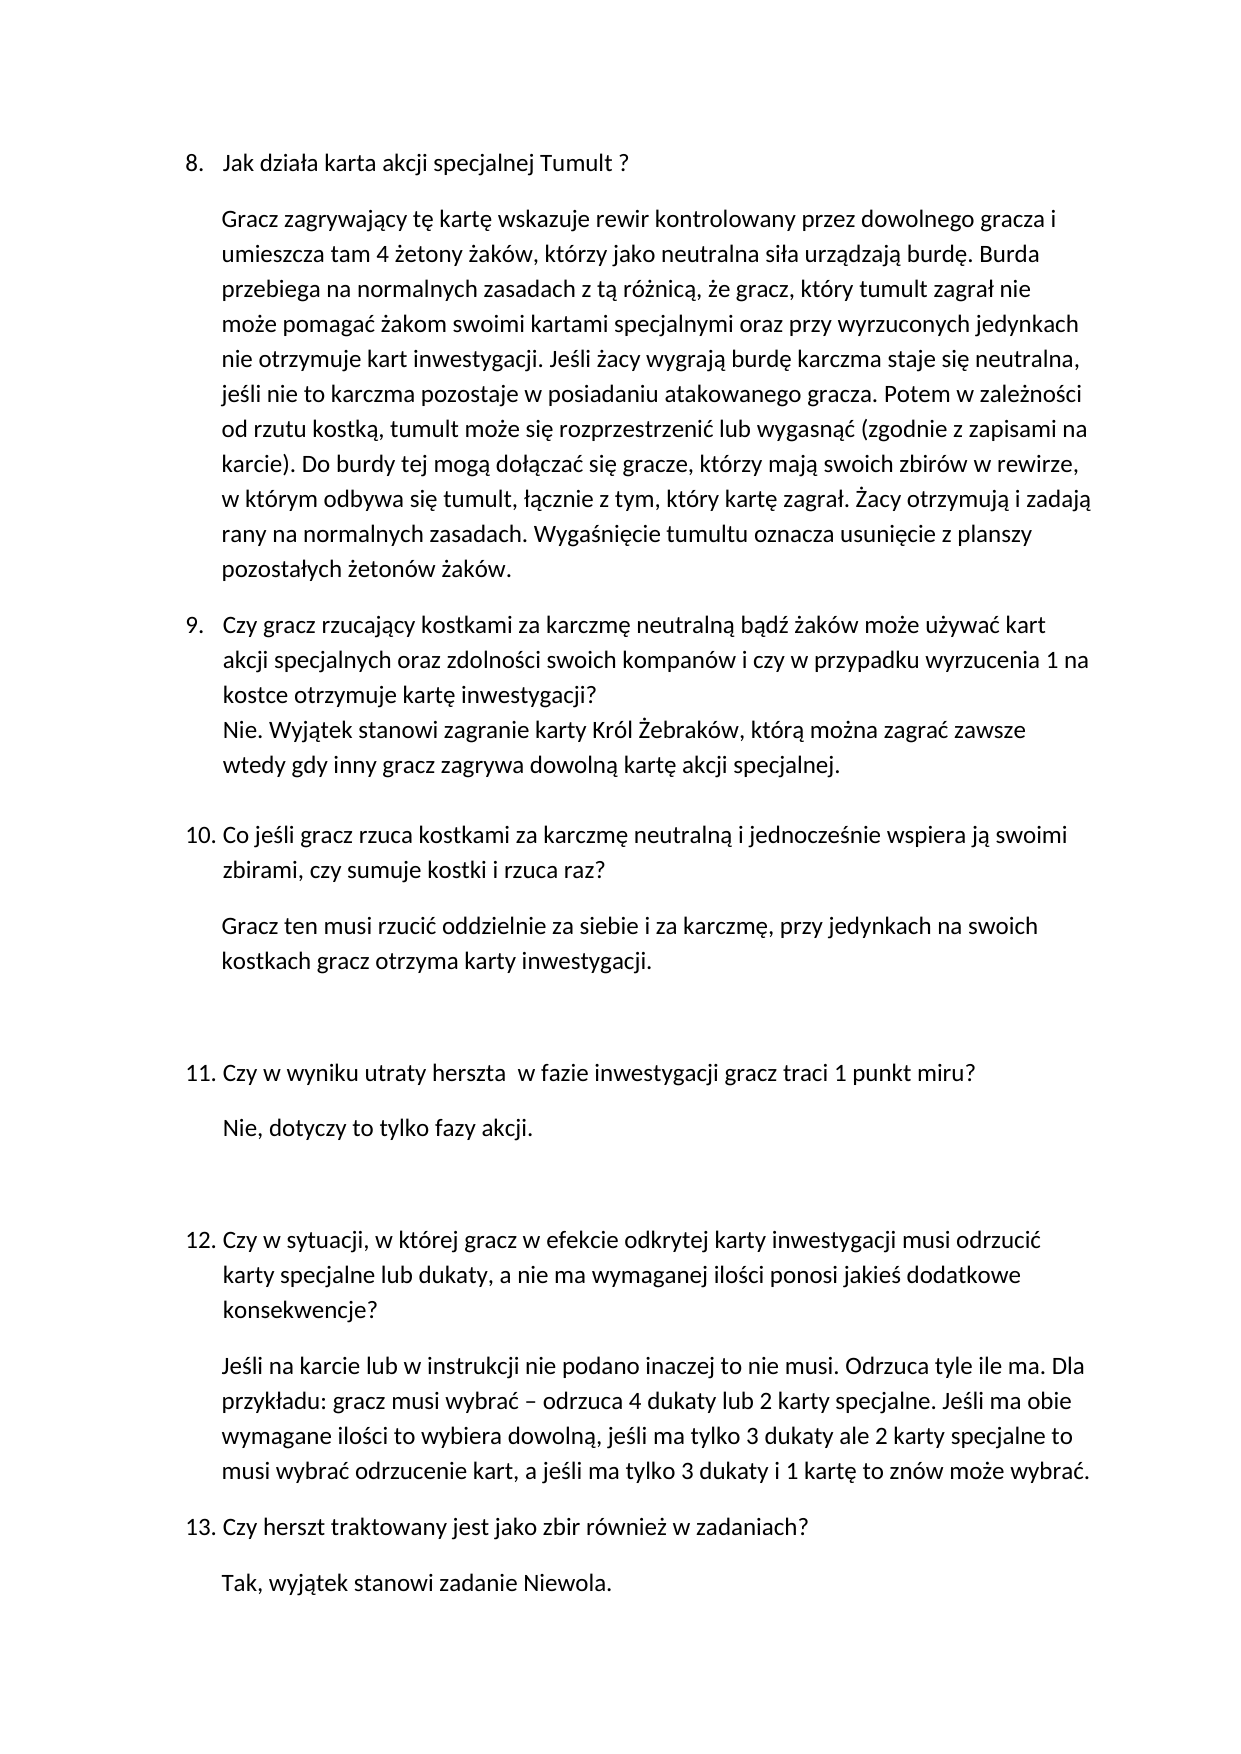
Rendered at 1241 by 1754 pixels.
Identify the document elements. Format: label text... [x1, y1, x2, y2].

list Jak działa karta akcji specjalnej Tumult ? [185, 148, 1093, 178]
text Jeśli na karcie lub w instrukcji nie podano inaczej to nie musi. Odrzuca tyle ile ma. Dla przykładu: gracz musi wybrać – odrzuca 4 dukaty lub 2 karty specjalne. Jeśli ma obie wymagane ilości to wybiera dowolną, jeśli ma tylko 3 dukaty ale 2 karty specjalne to musi wybrać odrzucenie kart, a jeśli ma tylko 3 dukaty i 1 kartę to znów może wybrać. [221, 1350, 1093, 1486]
text Tak, wyjątek stanowi zadanie Niewola. [221, 1567, 1093, 1597]
list Czy w wyniku utraty herszta w fazie inwestygacji gracz traci 1 punkt miru? [185, 1057, 1093, 1087]
text Nie, dotyczy to tylko fazy akcji. [223, 1113, 1093, 1143]
list Co jeśli gracz rzuca kostkami za karczmę neutralną i jednocześnie wspiera ją swoimi zbirami, czy sumuje kostki i rzuca raz? [185, 819, 1093, 885]
list Czy herszt traktowany jest jako zbir również w zadaniach? [185, 1511, 1093, 1541]
text Gracz zagrywający tę kartę wskazuje rewir kontrolowany przez dowolnego gracza i umieszcza tam 4 żetony żaków, którzy jako neutralna siła urządzają burdę. Burda przebiega na normalnych zasadach z tą różnicą, że gracz, który tumult zagrał nie może pomagać żakom swoimi kartami specjalnymi oraz przy wyrzuconych jedynkach nie otrzymuje kart inwestygacji. Jeśli żacy wygrają burdę karczma staje się neutralna, jeśli nie to karczma pozostaje w posiadaniu atakowanego gracza. Potem w zależności od rzutu kostką, tumult może się rozprzestrzenić lub wygasnąć (zgodnie z zapisami na karcie). Do burdy tej mogą dołączać się gracze, którzy mają swoich zbirów w rewirze, w którym odbywa się tumult, łącznie z tym, który kartę zagrał. Żacy otrzymują i zadają rany na normalnych zasadach. Wygaśnięcie tumultu oznacza usunięcie z planszy pozostałych żetonów żaków. [221, 203, 1093, 584]
text Gracz ten musi rzucić oddzielnie za siebie i za karczmę, przy jedynkach na swoich kostkach gracz otrzyma karty inwestygacji. [221, 910, 1093, 976]
list Czy w sytuacji, w której gracz w efekcie odkrytej karty inwestygacji musi odrzucić karty specjalne lub dukaty, a nie ma wymaganej ilości ponosi jakieś dodatkowe konsekwencje? [185, 1224, 1093, 1325]
list Czy gracz rzucający kostkami za karczmę neutralną bądź żaków może używać kart akcji specjalnych oraz zdolności swoich kompanów i czy w przypadku wyrzucenia 1 na kostce otrzymuje kartę inwestygacji? [185, 609, 1093, 710]
list Nie. Wyjątek stanowi zagranie karty Król Żebraków, którą można zagrać zawsze wtedy gdy inny gracz zagrywa dowolną kartę akcji specjalnej. [223, 714, 1093, 780]
